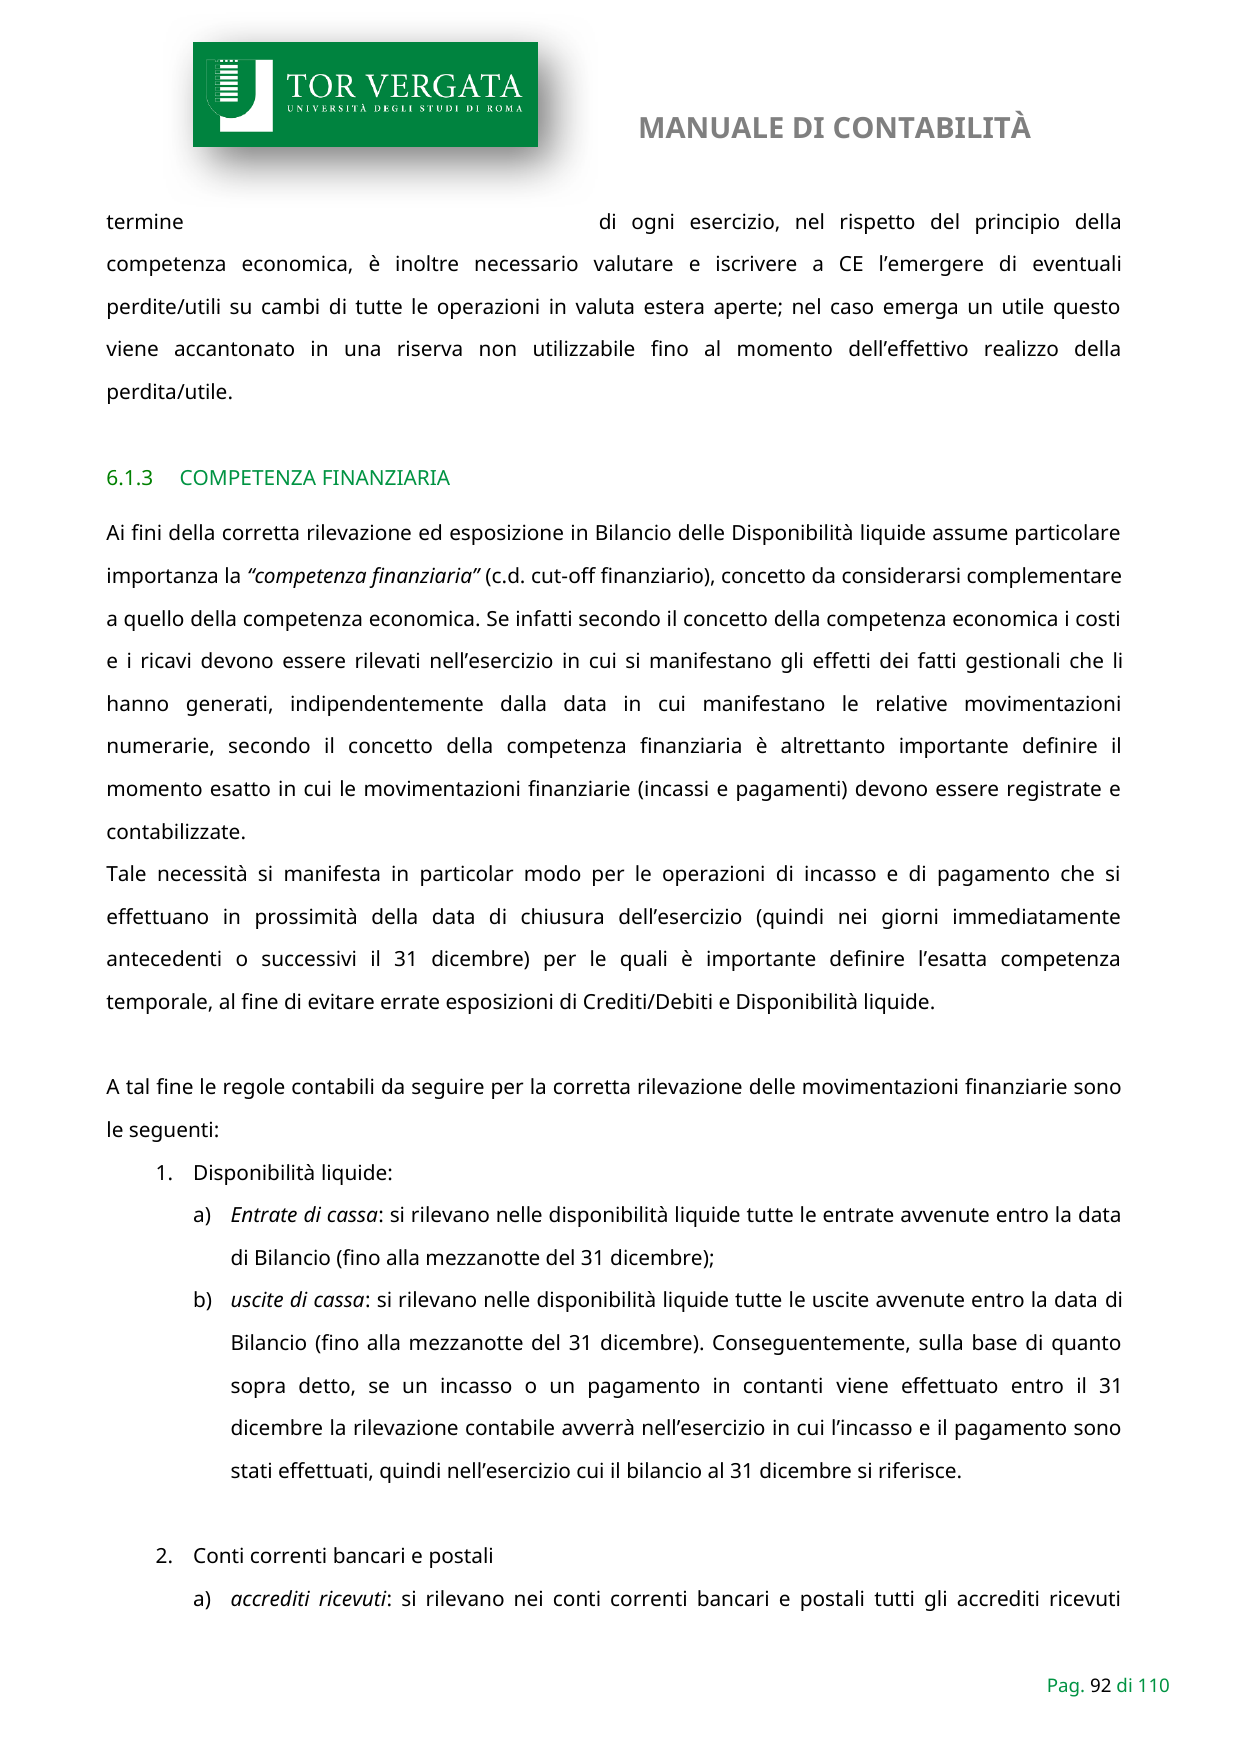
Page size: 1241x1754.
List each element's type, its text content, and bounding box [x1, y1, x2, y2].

picture [193, 42, 538, 147]
text Tale necessità si manifesta in particolar modo per le operazioni di incasso e di pagamento che si effettuano in prossimità della data di chiusura dell’esercizio (quindi nei giorni immediatamente antecedenti o successivi il 31 dicembre) per le quali è importante definire l’esatta competenza temporale, al fine di evitare errate esposizioni di Crediti/Debiti e Disponibilità liquide. [106, 859, 1123, 1016]
list Entrate di cassa: si rilevano nelle disponibilità liquide tutte le entrate avvenute entro la data di Bilancio (fino alla mezzanotte del 31 dicembre); [193, 1200, 1123, 1271]
list Disponibilità liquide: [155, 1158, 1123, 1186]
list COMPETENZA FINANZIARIA [106, 463, 1123, 492]
list Conti correnti bancari e postali [155, 1541, 1123, 1570]
list uscite di cassa: si rilevano nelle disponibilità liquide tutte le uscite avvenute entro la data di Bilancio (fino alla mezzanotte del 31 dicembre). Conseguentemente, sulla base di quanto sopra detto, se un incasso o un pagamento in contanti viene effettuato entro il 31 dicembre la rilevazione contabile avverrà nell’esercizio in cui l’incasso e il pagamento sono stati effettuati, quindi nell’esercizio cui il bilancio al 31 dicembre si riferisce. [193, 1286, 1123, 1484]
text A tal fine le regole contabili da seguire per la corretta rilevazione delle movimentazioni finanziarie sono le seguenti: [106, 1072, 1123, 1143]
text Ai fini della corretta rilevazione ed esposizione in Bilancio delle Disponibilità liquide assume particolare importanza la “competenza finanziaria” (c.d. cut-off finanziario), concetto da considerarsi complementare a quello della competenza economica. Se infatti secondo il concetto della competenza economica i costi e i ricavi devono essere rilevati nell’esercizio in cui si manifestano gli effetti dei fatti gestionali che li hanno generati, indipendentemente dalla data in cui manifestano le relative movimentazioni numerarie, secondo il concetto della competenza finanziaria è altrettanto importante definire il momento esatto in cui le movimentazioni finanziarie (incassi e pagamenti) devono essere registrate e contabilizzate. [106, 518, 1123, 845]
